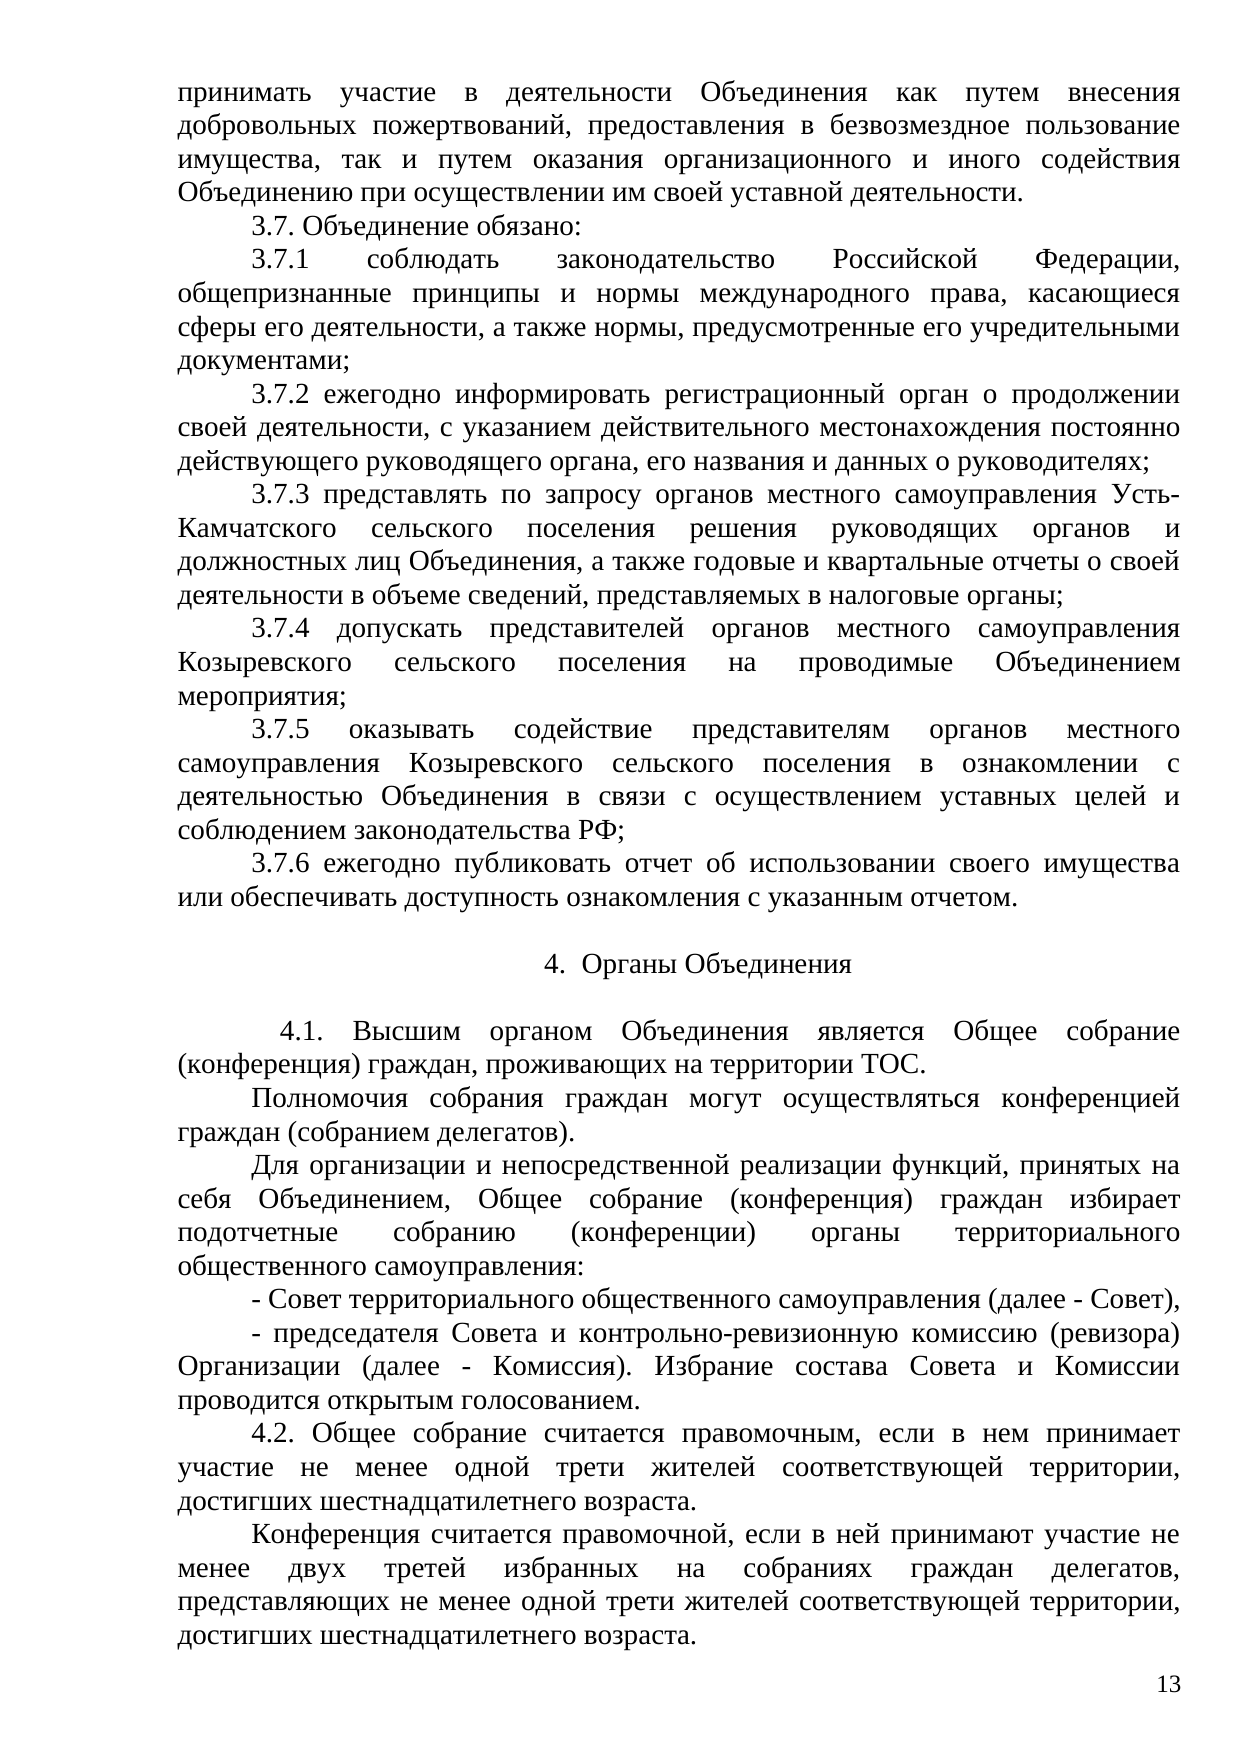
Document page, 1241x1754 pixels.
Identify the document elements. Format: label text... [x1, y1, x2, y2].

text 3.7.5 оказывать содействие представителям органов местного самоуправления Козыревского сельского поселения в ознакомлении с деятельностью Объединения в связи с осуществлением уставных целей и соблюдением законодательства РФ; [177, 711, 1181, 845]
text 4.2. Общее собрание считается правомочным, если в нем принимает участие не менее одной трети жителей соответствующей территории, достигших шестнадцатилетнего возраста. [177, 1416, 1181, 1516]
text Для организации и непосредственной реализации функций, принятых на себя Объединением, Общее собрание (конференция) граждан избирает подотчетные собранию (конференции) органы территориального общественного самоуправления: [177, 1147, 1181, 1281]
text 3.7.2 ежегодно информировать регистрационный орган о продолжении своей деятельности, с указанием действительного местонахождения постоянно действующего руководящего органа, его названия и данных о руководителях; [177, 376, 1181, 476]
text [177, 74, 1181, 208]
text 3.7.1 соблюдать законодательство Российской Федерации, общепризнанные принципы и нормы международного права, касающиеся сферы его деятельности, а также нормы, предусмотренные его учредительными документами; [177, 242, 1181, 376]
text - Совет территориального общественного самоуправления (далее - Совет), [177, 1281, 1181, 1315]
text - председателя Совета и контрольно-ревизионную комиссию (ревизора) Организации (далее - Комиссия). Избрание состава Совета и Комиссии проводится открытым голосованием. [177, 1315, 1181, 1416]
text 3.7.4 допускать представителей органов местного самоуправления Козыревского сельского поселения на проводимые Объединением мероприятия; [177, 611, 1181, 711]
list Органы Объединения [215, 946, 1181, 979]
text 3.7. Объединение обязано: [177, 208, 1181, 242]
text 4.1. Высшим органом Объединения является Общее собрание (конференция) граждан, проживающих на территории ТОС. [177, 1013, 1181, 1080]
text 3.7.3 представлять по запросу органов местного самоуправления Усть-Камчатского сельского поселения решения руководящих органов и должностных лиц Объединения, а также годовые и квартальные отчеты о своей деятельности в объеме сведений, представляемых в налоговые органы; [177, 476, 1181, 611]
text Конференция считается правомочной, если в ней принимают участие не менее двух третей избранных на собраниях граждан делегатов, представляющих не менее одной трети жителей соответствующей территории, достигших шестнадцатилетнего возраста. [177, 1516, 1181, 1650]
text Полномочия собрания граждан могут осуществляться конференцией граждан (собранием делегатов). [177, 1080, 1181, 1147]
text 3.7.6 ежегодно публиковать отчет об использовании своего имущества или обеспечивать доступность ознакомления с указанным отчетом. [177, 845, 1181, 912]
